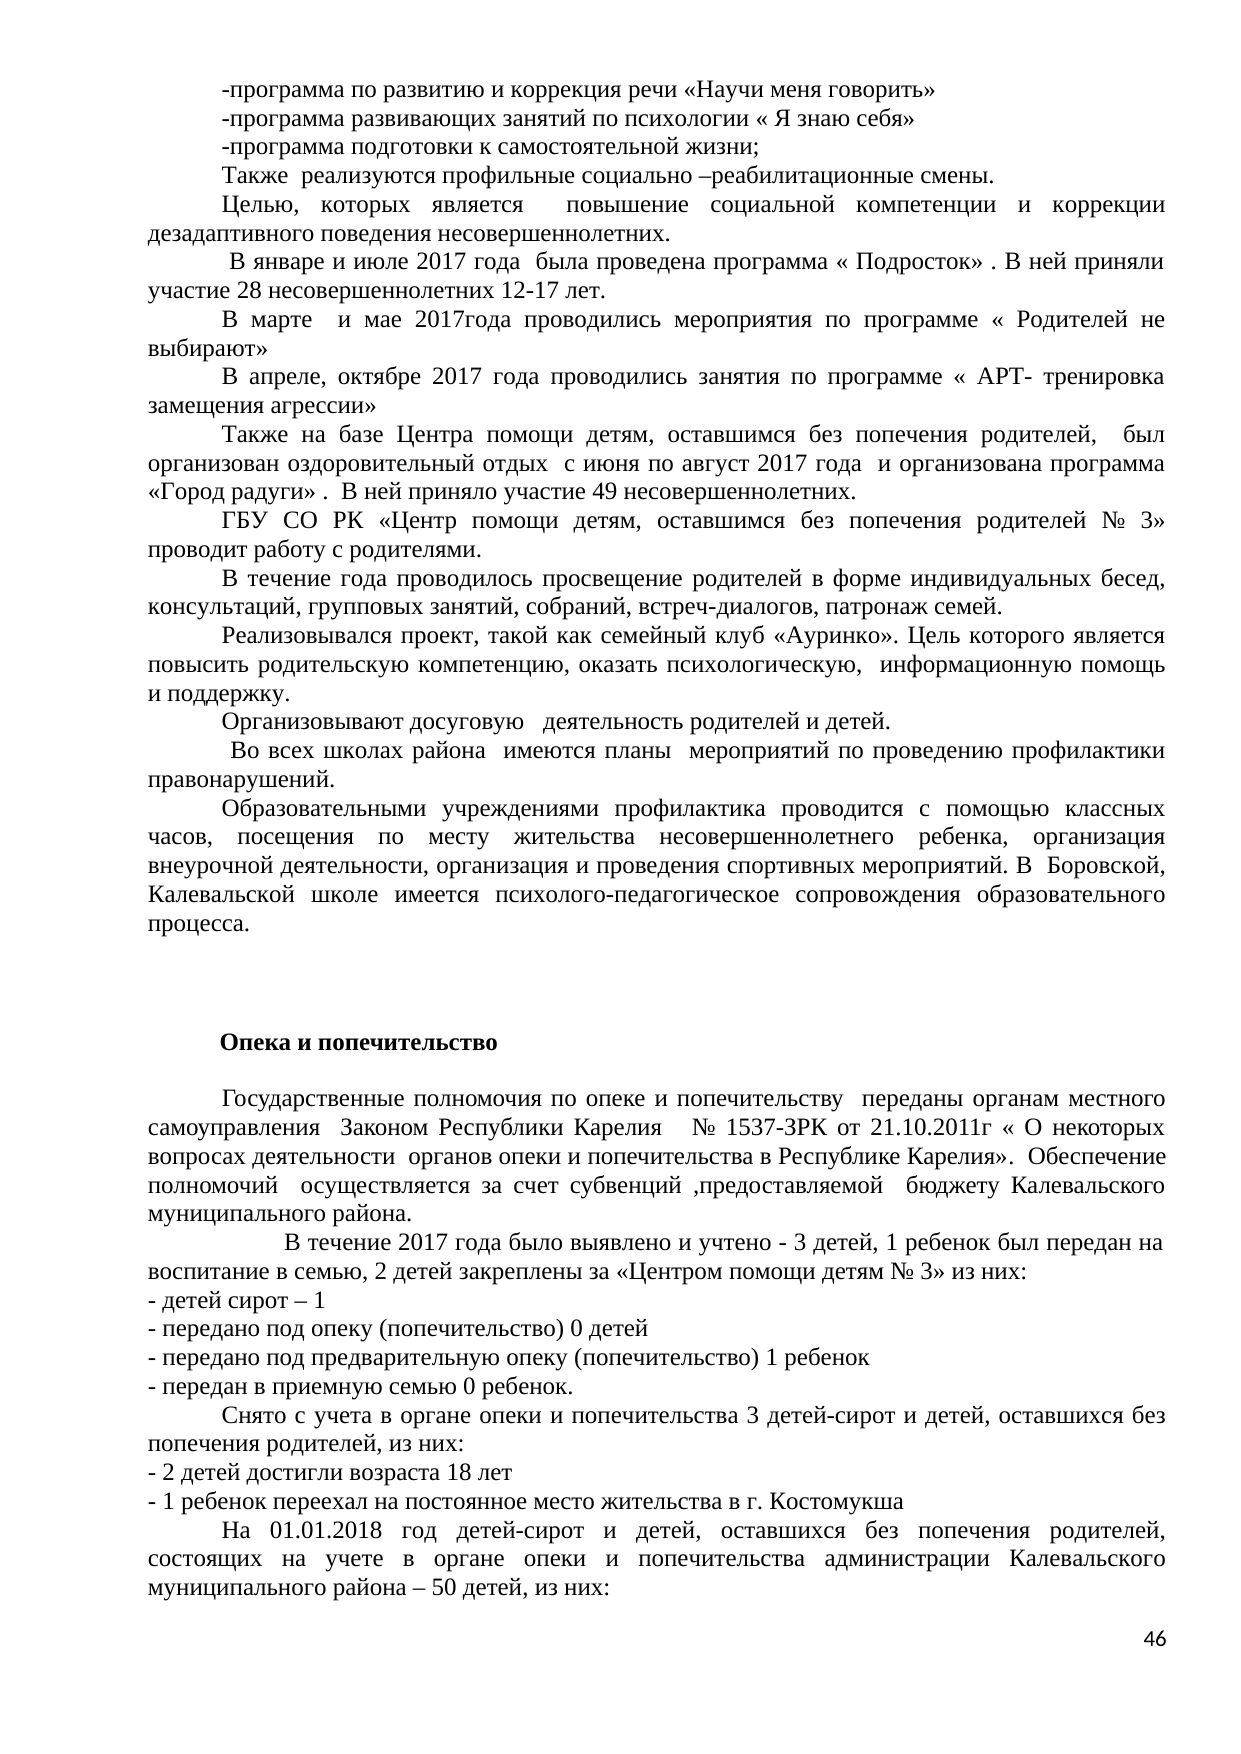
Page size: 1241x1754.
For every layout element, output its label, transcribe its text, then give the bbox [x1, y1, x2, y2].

text Снято с учета в органе опеки и попечительства 3 детей-сирот и детей, оставшихся без попечения родителей, из них: [148, 1400, 1166, 1457]
text В течение года проводилось просвещение родителей в форме индивидуальных бесед, консультаций, групповых занятий, собраний, встреч-диалогов, патронаж семей. [148, 563, 1166, 620]
text Государственные полномочия по опеке и попечительству переданы органам местного самоуправления Законом Республики Карелия № 1537-ЗРК от 21.10.2011г « О некоторых вопросах деятельности органов опеки и попечительства в Республике Карелия». Обеспечение полномочий осуществляется за счет субвенций ,предоставляемой бюджету Калевальского муниципального района. [148, 1083, 1166, 1227]
text Во всех школах района имеются планы мероприятий по проведению профилактики правонарушений. [148, 735, 1166, 793]
text Также на базе Центра помощи детям, оставшимся без попечения родителей, был организован оздоровительный отдых с июня по август 2017 года и организована программа «Город радуги» . В ней приняло участие 49 несовершеннолетних. [148, 419, 1166, 505]
text -программа развивающих занятий по психологии « Я знаю себя» [148, 103, 1166, 131]
text В течение 2017 года было выявлено и учтено - 3 детей, 1 ребенок был передан на воспитание в семью, 2 детей закреплены за «Центром помощи детям № 3» из них: [148, 1227, 1166, 1285]
text Реализовывался проект, такой как семейный клуб «Ауринко». Цель которого является повысить родительскую компетенцию, оказать психологическую, информационную помощь и поддержку. [148, 620, 1166, 706]
text ГБУ СО РК «Центр помощи детям, оставшимся без попечения родителей № 3» проводит работу с родителями. [148, 505, 1166, 563]
text В январе и июле 2017 года была проведена программа « Подросток» . В ней приняли участие 28 несовершеннолетних 12-17 лет. [148, 246, 1166, 304]
text -программа по развитию и коррекция речи «Научи меня говорить» [148, 74, 1166, 103]
text Также реализуются профильные социально –реабилитационные смены. [148, 160, 1166, 189]
text Опека и попечительство [148, 1027, 1166, 1055]
text Целью, которых является повышение социальной компетенции и коррекции дезадаптивного поведения несовершеннолетних. [148, 189, 1166, 246]
text Организовывают досуговую деятельность родителей и детей. [148, 706, 1166, 735]
text - детей сирот – 1 [148, 1285, 1166, 1313]
text - передан в приемную семью 0 ребенок. [148, 1371, 1166, 1400]
text Образовательными учреждениями профилактика проводится с помощью классных часов, посещения по месту жительства несовершеннолетнего ребенка, организация внеурочной деятельности, организация и проведения спортивных мероприятий. В Боровской, Калевальской школе имеется психолого-педагогическое сопровождения образовательного процесса. [148, 793, 1166, 936]
text На 01.01.2018 год детей-сирот и детей, оставшихся без попечения родителей, состоящих на учете в органе опеки и попечительства администрации Калевальского муниципального района – 50 детей, из них: [148, 1515, 1166, 1601]
text - 1 ребенок переехал на постоянное место жительства в г. Костомукша [148, 1486, 1166, 1515]
text В апреле, октябре 2017 года проводились занятия по программе « АРТ- тренировка замещения агрессии» [148, 361, 1166, 419]
text - передано под предварительную опеку (попечительство) 1 ребенок [148, 1342, 1166, 1371]
text - 2 детей достигли возраста 18 лет [148, 1457, 1166, 1486]
text В марте и мае 2017года проводились мероприятия по программе « Родителей не выбирают» [148, 304, 1166, 361]
text -программа подготовки к самостоятельной жизни; [148, 131, 1166, 160]
text - передано под опеку (попечительство) 0 детей [148, 1313, 1166, 1342]
